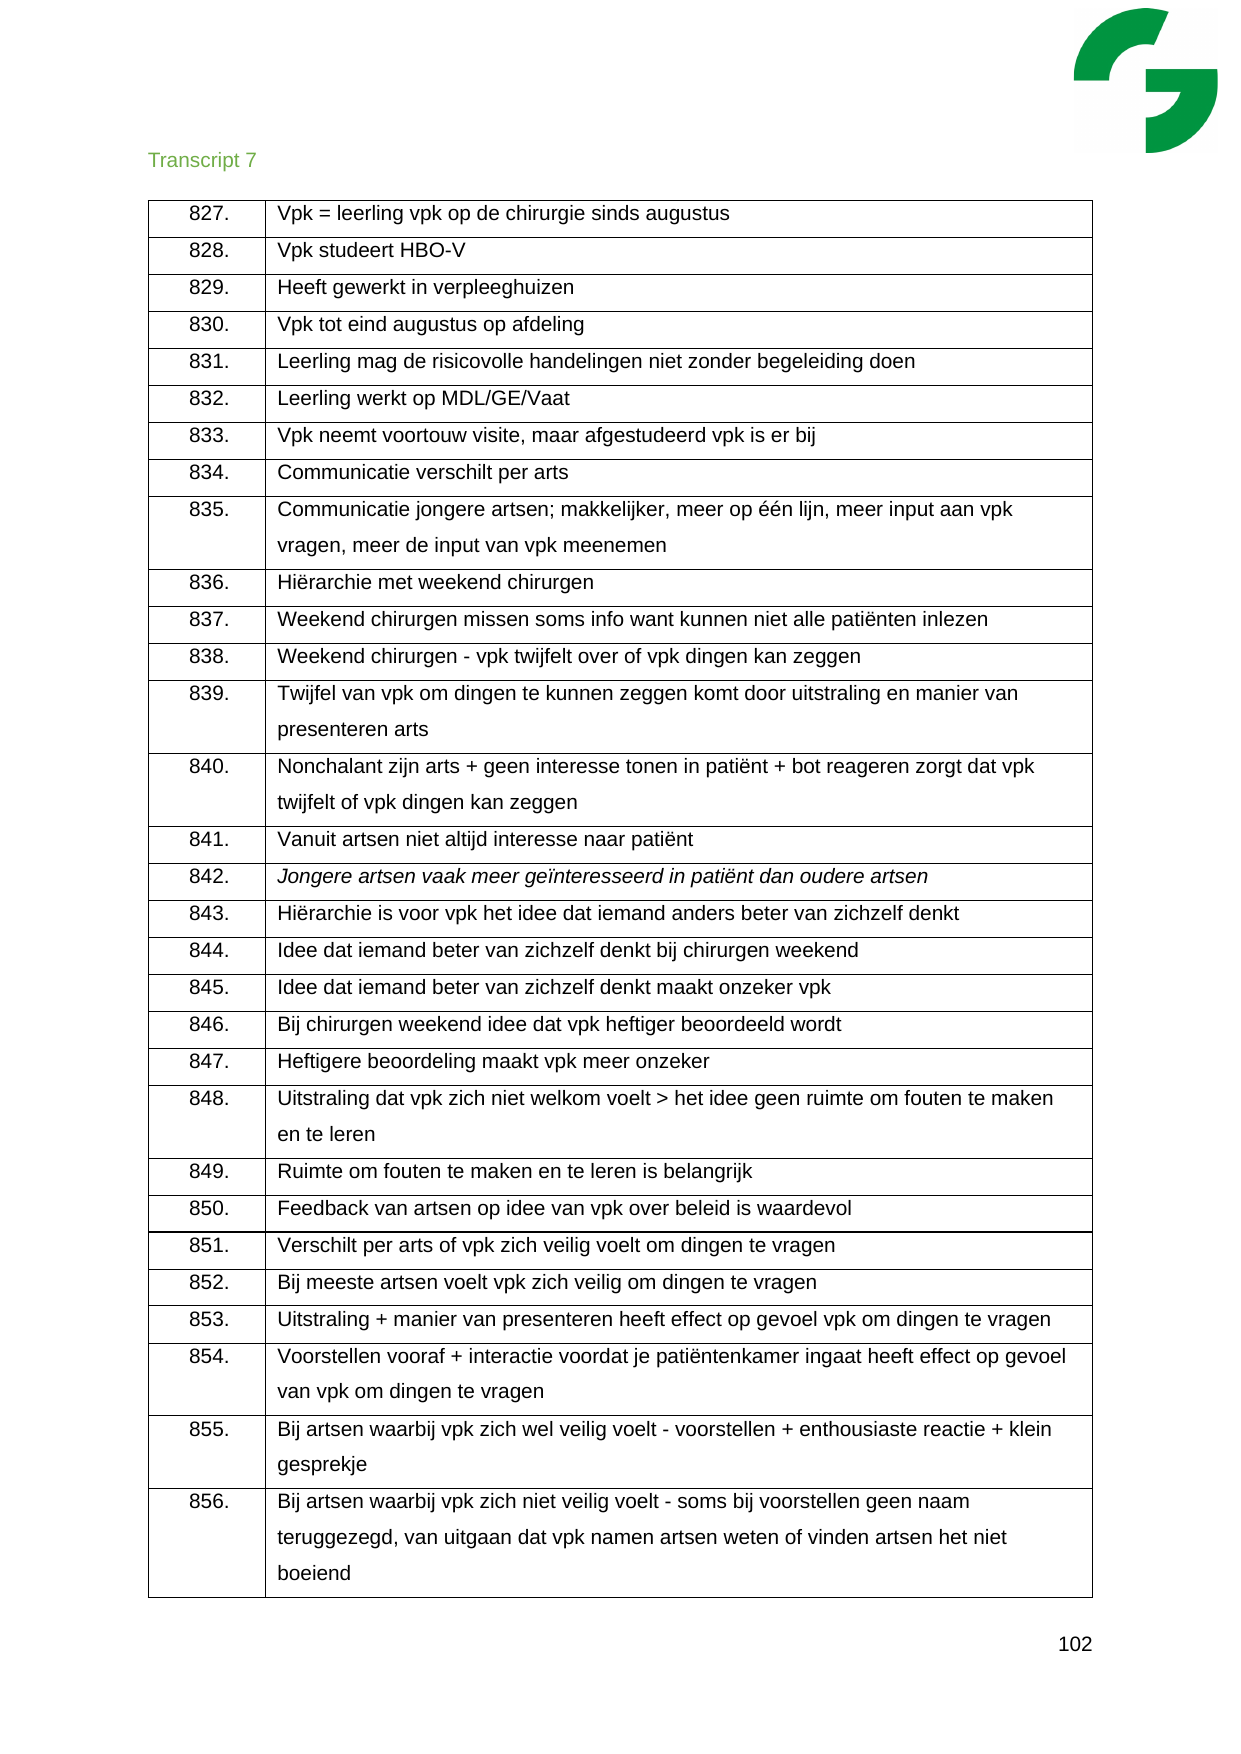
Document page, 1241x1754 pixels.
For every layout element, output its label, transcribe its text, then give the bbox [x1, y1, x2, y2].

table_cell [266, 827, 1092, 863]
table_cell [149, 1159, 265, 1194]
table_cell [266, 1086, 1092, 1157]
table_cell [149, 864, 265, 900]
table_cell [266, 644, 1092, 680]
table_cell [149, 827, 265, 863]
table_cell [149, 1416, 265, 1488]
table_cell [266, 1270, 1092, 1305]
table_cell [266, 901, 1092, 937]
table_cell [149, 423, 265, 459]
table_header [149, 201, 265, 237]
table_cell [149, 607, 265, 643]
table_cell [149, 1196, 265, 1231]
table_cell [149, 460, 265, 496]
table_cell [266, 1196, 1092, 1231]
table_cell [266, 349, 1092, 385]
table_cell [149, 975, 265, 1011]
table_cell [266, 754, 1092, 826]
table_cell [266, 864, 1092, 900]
picture [1073, 8, 1218, 153]
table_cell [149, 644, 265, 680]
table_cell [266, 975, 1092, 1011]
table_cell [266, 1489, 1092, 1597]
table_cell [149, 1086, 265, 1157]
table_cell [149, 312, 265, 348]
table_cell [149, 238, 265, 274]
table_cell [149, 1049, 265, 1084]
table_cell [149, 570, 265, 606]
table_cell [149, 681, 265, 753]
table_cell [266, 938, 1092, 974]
text Transcript 7 [148, 148, 1093, 172]
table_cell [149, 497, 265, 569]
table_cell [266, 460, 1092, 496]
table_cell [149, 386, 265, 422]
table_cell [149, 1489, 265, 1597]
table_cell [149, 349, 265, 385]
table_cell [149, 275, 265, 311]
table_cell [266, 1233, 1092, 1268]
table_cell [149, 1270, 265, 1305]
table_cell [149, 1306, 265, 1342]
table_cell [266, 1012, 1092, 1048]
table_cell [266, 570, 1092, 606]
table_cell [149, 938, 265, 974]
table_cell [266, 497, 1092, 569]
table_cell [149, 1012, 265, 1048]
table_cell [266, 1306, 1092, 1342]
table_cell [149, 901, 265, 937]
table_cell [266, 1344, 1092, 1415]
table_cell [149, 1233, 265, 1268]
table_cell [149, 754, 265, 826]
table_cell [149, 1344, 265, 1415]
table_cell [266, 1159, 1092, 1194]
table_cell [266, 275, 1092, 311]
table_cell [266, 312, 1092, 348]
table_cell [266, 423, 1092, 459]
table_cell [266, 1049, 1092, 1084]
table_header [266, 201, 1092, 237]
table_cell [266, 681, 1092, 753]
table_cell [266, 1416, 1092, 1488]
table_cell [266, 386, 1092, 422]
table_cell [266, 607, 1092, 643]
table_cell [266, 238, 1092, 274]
